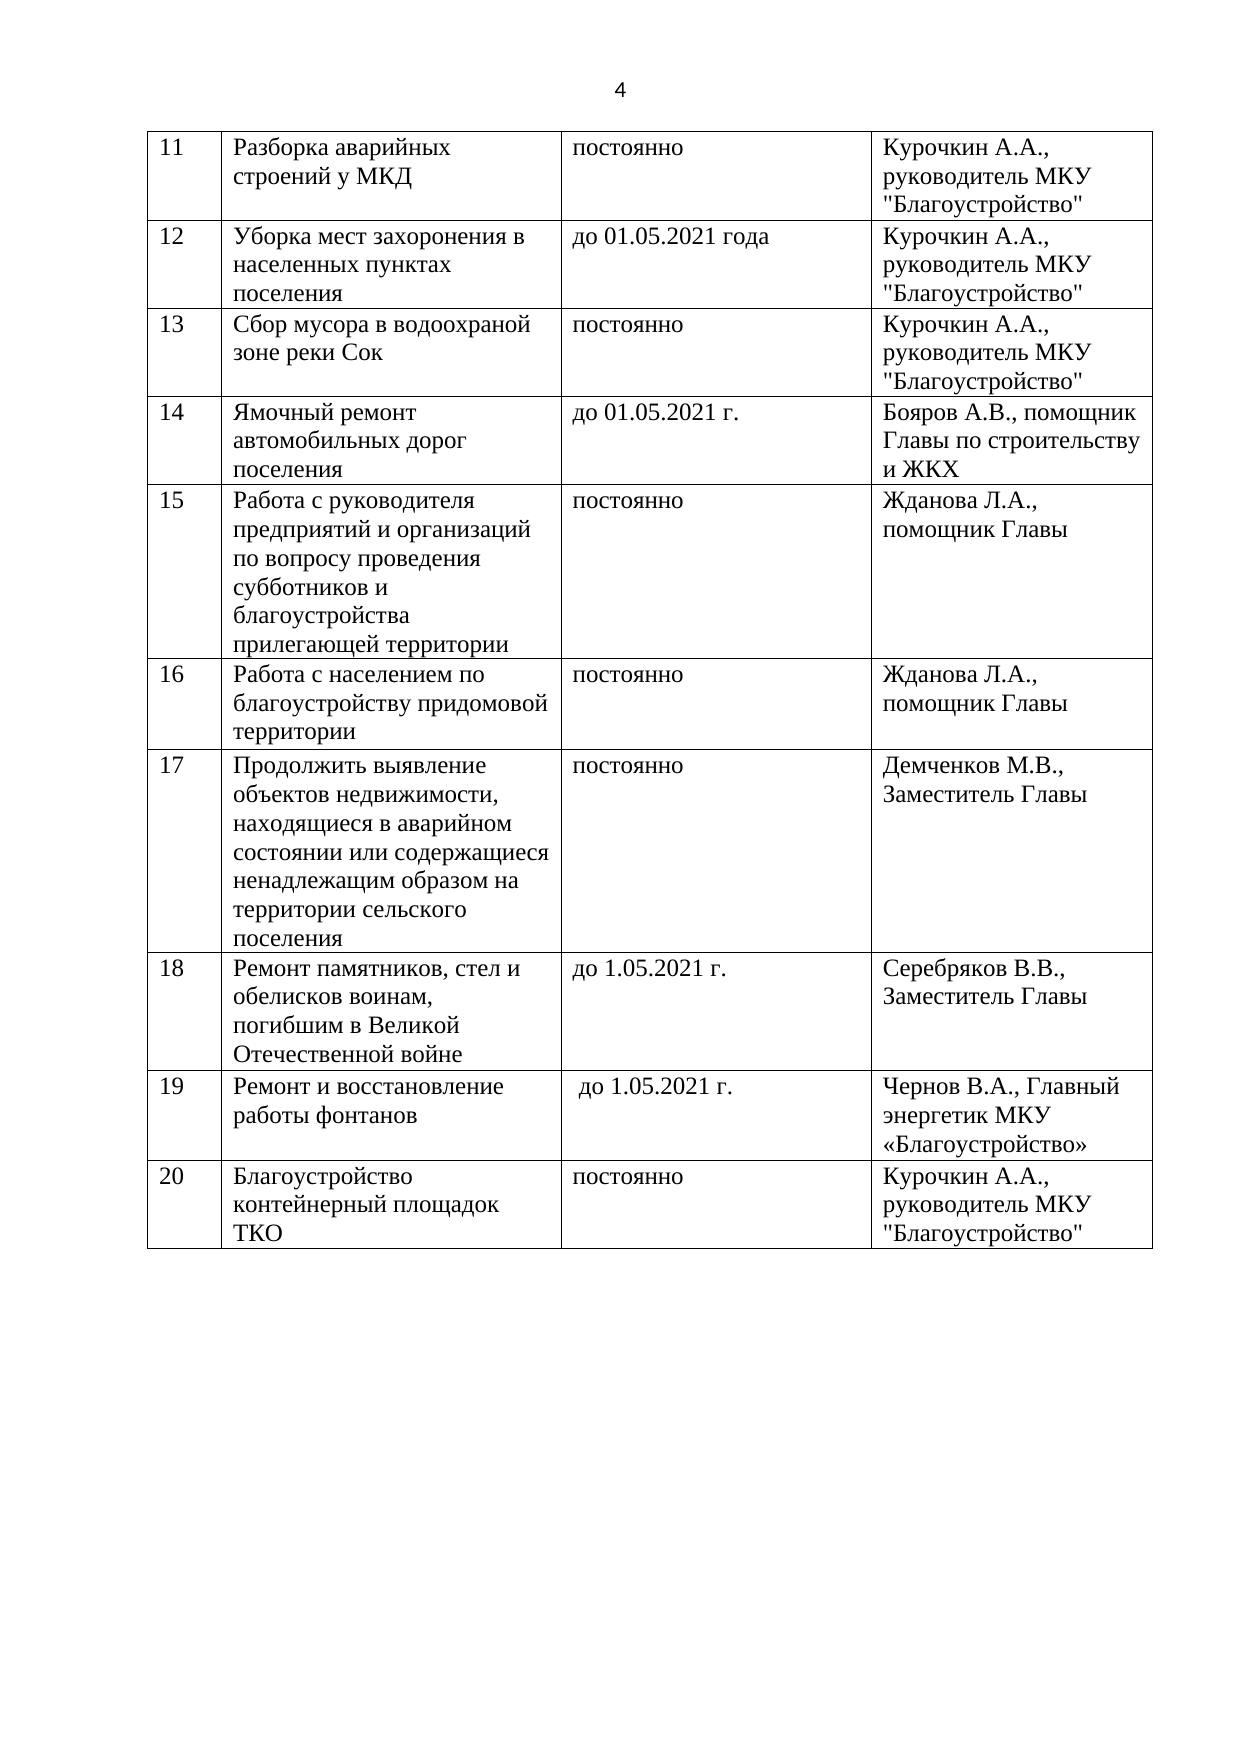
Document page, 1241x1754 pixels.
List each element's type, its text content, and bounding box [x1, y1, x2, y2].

table_cell постоянно [562, 750, 871, 952]
table_cell Ямочный ремонт автомобильных дорог поселения [222, 397, 561, 484]
table_cell 17 [148, 750, 221, 952]
table_cell постоянно [562, 485, 871, 658]
table_cell 16 [148, 659, 221, 749]
table_cell Ремонт и восстановление работы фонтанов [222, 1071, 561, 1160]
table_cell 15 [148, 485, 221, 658]
table_cell постоянно [562, 1161, 871, 1248]
table_cell до 01.05.2021 г. [562, 397, 871, 484]
table_cell Курочкин А.А., руководитель МКУ "Благоустройство" [872, 309, 1152, 396]
table_cell 12 [148, 221, 221, 308]
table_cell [872, 221, 1152, 308]
table_cell Бояров А.В., помощник Главы по строительству и ЖКХ [872, 397, 1152, 484]
table_cell 18 [148, 953, 221, 1070]
table_cell 14 [148, 397, 221, 484]
table_cell до 01.05.2021 года [562, 221, 871, 308]
table_cell 20 [148, 1161, 221, 1248]
table_cell Жданова Л.А., помощник Главы [872, 485, 1152, 658]
table_cell Продолжить выявление объектов недвижимости, находящиеся в аварийном состоянии или содержащиеся ненадлежащим образом на территории сельского поселения [222, 750, 561, 952]
table_cell Серебряков В.В., Заместитель Главы [872, 953, 1152, 1070]
table_cell постоянно [562, 309, 871, 396]
table_cell Благоустройство контейнерный площадок ТКО [222, 1161, 561, 1248]
table_cell постоянно [562, 132, 871, 220]
table_cell Уборка мест захоронения в населенных пунктах поселения [222, 221, 561, 308]
table_cell до 1.05.2021 г. [562, 953, 871, 1070]
table_cell постоянно [562, 659, 871, 749]
table_cell Жданова Л.А., помощник Главы [872, 659, 1152, 749]
table_cell Сбор мусора в водоохраной зоне реки Сок [222, 309, 561, 396]
table_cell Работа с руководителя предприятий и организаций по вопросу проведения субботников и благоустройства прилегающей территории [222, 485, 561, 658]
table_cell Разборка аварийных строений у МКД [222, 132, 561, 220]
table_cell 11 [148, 132, 221, 220]
table_cell Демченков М.В., Заместитель Главы [872, 750, 1152, 952]
table_cell Работа с населением по благоустройству придомовой территории [222, 659, 561, 749]
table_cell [872, 132, 1152, 220]
table_cell Ремонт памятников, стел и обелисков воинам, погибшим в Великой Отечественной войне [222, 953, 561, 1070]
table_cell Чернов В.А., Главный энергетик МКУ «Благоустройство» [872, 1071, 1152, 1160]
table_cell 19 [148, 1071, 221, 1160]
table_cell до 1.05.2021 г. [562, 1071, 871, 1160]
table_cell Курочкин А.А., руководитель МКУ "Благоустройство" [872, 1161, 1152, 1248]
table_cell 13 [148, 309, 221, 396]
